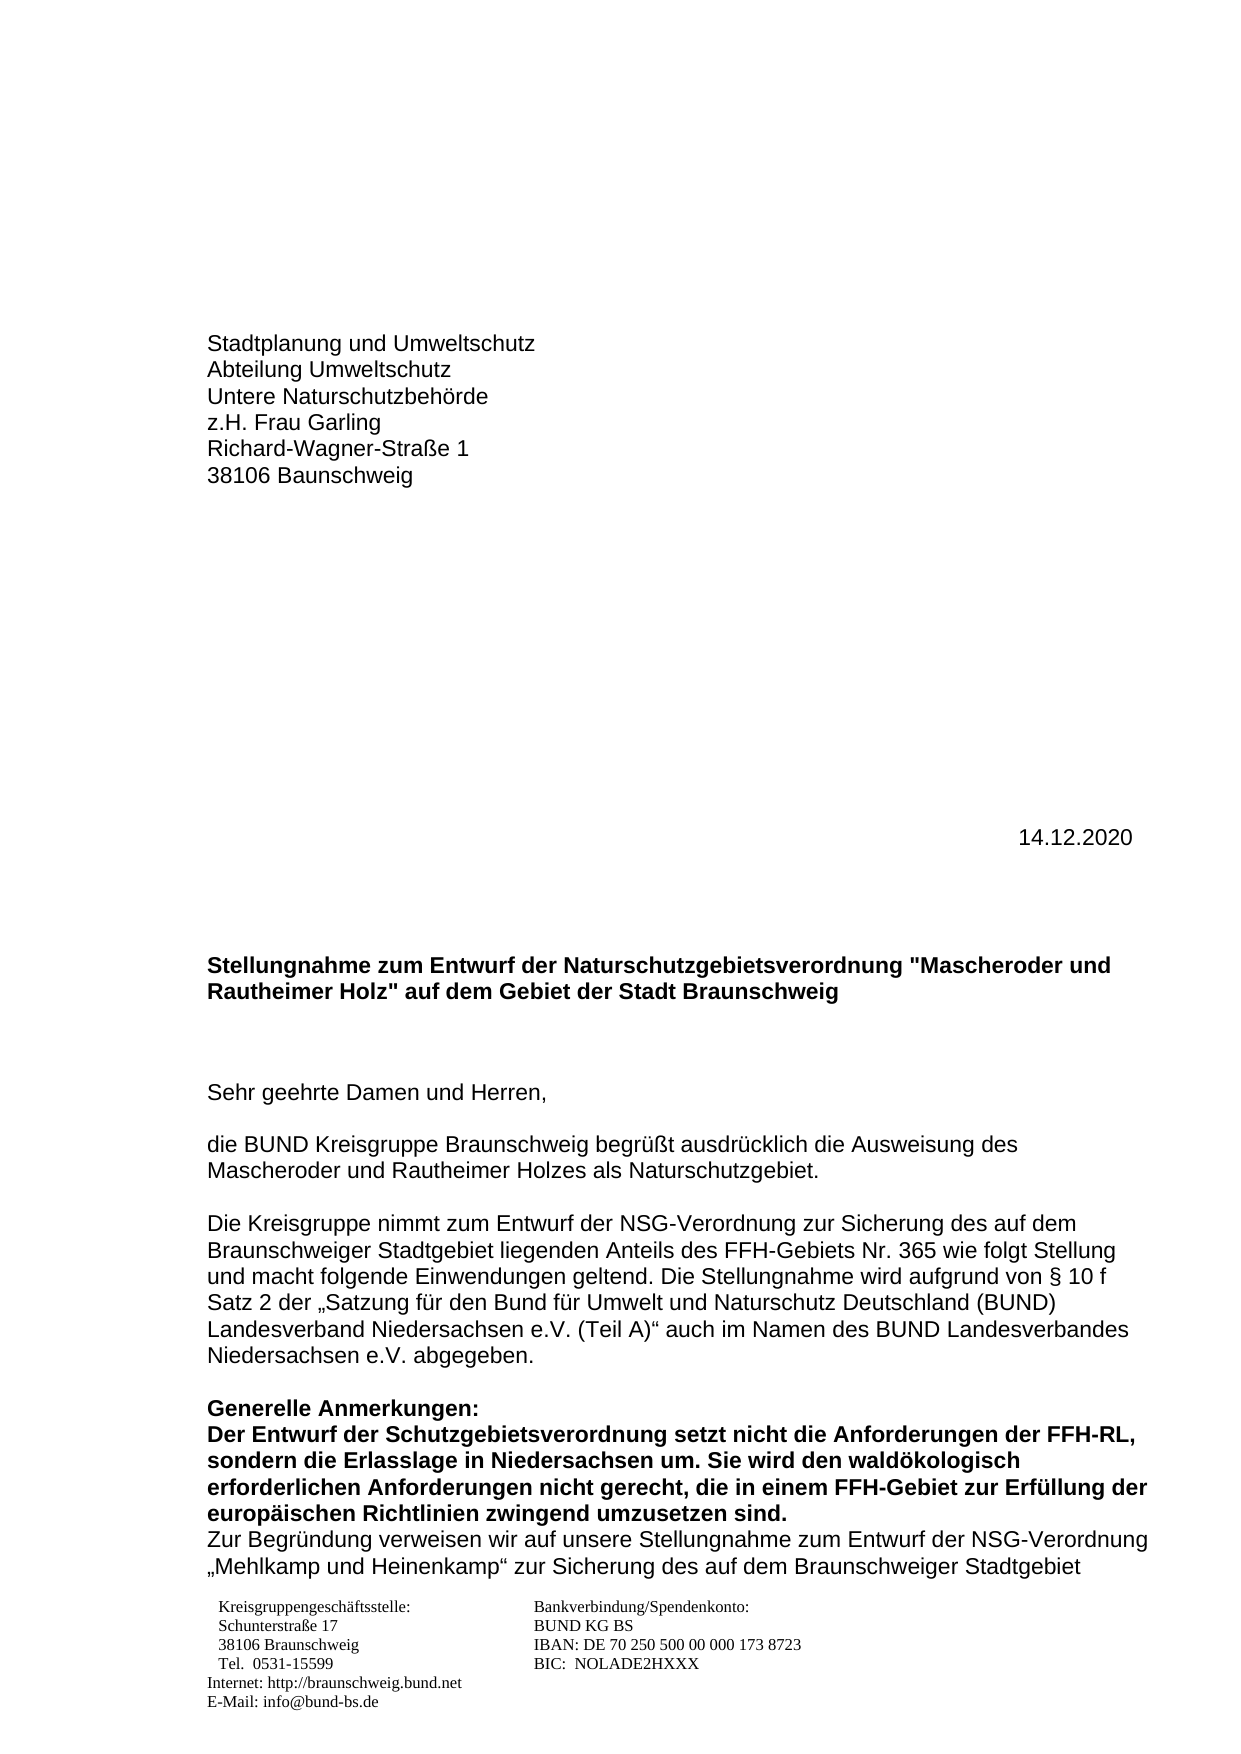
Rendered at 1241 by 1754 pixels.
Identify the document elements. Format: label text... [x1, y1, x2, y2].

text Abteilung Umweltschutz [207, 356, 1157, 383]
text Stellungnahme zum Entwurf der Naturschutzgebietsverordnung "Mascheroder und Rautheimer Holz" auf dem Gebiet der Stadt Braunschweig [207, 952, 1157, 1005]
text Untere Naturschutzbehörde [207, 383, 1157, 409]
text Der Entwurf der Schutzgebietsverordnung setzt nicht die Anforderungen der FFH-RL, sondern die Erlasslage in Niedersachsen um. Sie wird den waldökologisch erforderlichen Anforderungen nicht gerecht, die in einem FFH-Gebiet zur Erfüllung der europäischen Richtlinien zwingend umzusetzen sind. [207, 1421, 1157, 1526]
text z.H. Frau Garling [207, 409, 1157, 435]
text Generelle Anmerkungen: [207, 1395, 1157, 1421]
text Richard-Wagner-Straße 1 [207, 435, 1157, 462]
text die BUND Kreisgruppe Braunschweig begrüßt ausdrücklich die Ausweisung des Mascheroder und Rautheimer Holzes als Naturschutzgebiet. [207, 1131, 1157, 1184]
text 38106 Baunschweig [207, 462, 1157, 488]
text Sehr geehrte Damen und Herren, [207, 1078, 1157, 1105]
text Die Kreisgruppe nimmt zum Entwurf der NSG-Verordnung zur Sicherung des auf dem Braunschweiger Stadtgebiet liegenden Anteils des FFH-Gebiets Nr. 365 wie folgt Stellung und macht folgende Einwendungen geltend. Die Stellungnahme wird aufgrund von § 10 f Satz 2 der „Satzung für den Bund für Umwelt und Naturschutz Deutschland (BUND) Landesverband Niedersachsen e.V. (Teil A)“ auch im Namen des BUND Landesverbandes Niedersachsen e.V. abgegeben. [207, 1210, 1157, 1368]
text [207, 1526, 1157, 1579]
text Stadtplanung und Umweltschutz [207, 330, 1157, 356]
text 14.12.2020 [207, 823, 1157, 850]
